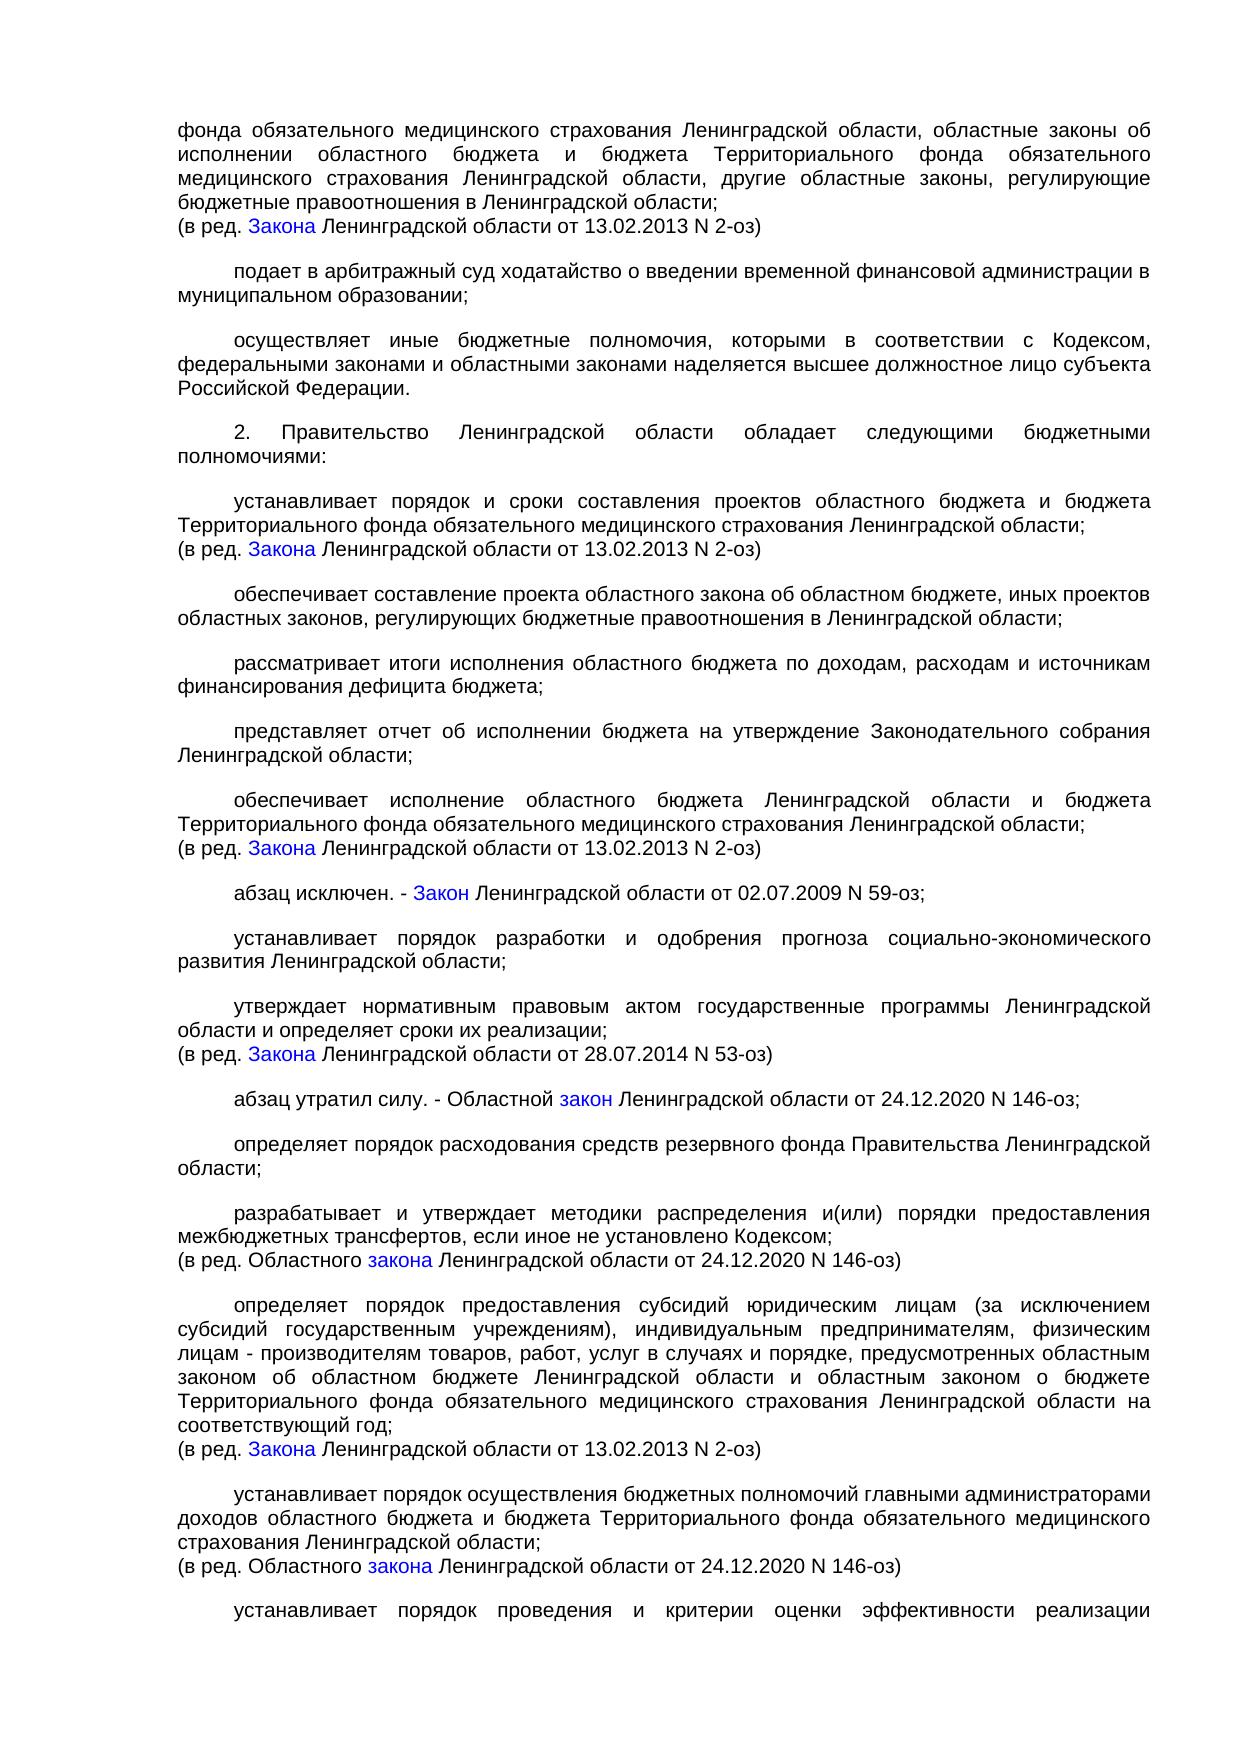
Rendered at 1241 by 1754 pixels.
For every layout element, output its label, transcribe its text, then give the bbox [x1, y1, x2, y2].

text обеспечивает исполнение областного бюджета Ленинградской области и бюджета Территориального фонда обязательного медицинского страхования Ленинградской области; [177, 788, 1152, 836]
text (в ред. Закона Ленинградской области от 28.07.2014 N 53-оз) [177, 1042, 1152, 1066]
text рассматривает итоги исполнения областного бюджета по доходам, расходам и источникам финансирования дефицита бюджета; [177, 650, 1152, 698]
text устанавливает порядок осуществления бюджетных полномочий главными администраторами доходов областного бюджета и бюджета Территориального фонда обязательного медицинского страхования Ленинградской области; [177, 1482, 1152, 1553]
text 2. Правительство Ленинградской области обладает следующими бюджетными полномочиями: [177, 420, 1152, 468]
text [177, 118, 1152, 214]
text (в ред. Закона Ленинградской области от 13.02.2013 N 2-оз) [177, 1437, 1152, 1461]
text разрабатывает и утверждает методики распределения и(или) порядки предоставления межбюджетных трансфертов, если иное не установлено Кодексом; [177, 1200, 1152, 1248]
text абзац утратил силу. - Областной закон Ленинградской области от 24.12.2020 N 146-оз; [177, 1087, 1152, 1111]
text абзац исключен. - Закон Ленинградской области от 02.07.2009 N 59-оз; [177, 881, 1152, 904]
text (в ред. Областного закона Ленинградской области от 24.12.2020 N 146-оз) [177, 1248, 1152, 1272]
text устанавливает порядок разработки и одобрения прогноза социально-экономического развития Ленинградской области; [177, 925, 1152, 973]
text (в ред. Закона Ленинградской области от 13.02.2013 N 2-оз) [177, 214, 1152, 238]
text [177, 1598, 1152, 1622]
text утверждает нормативным правовым актом государственные программы Ленинградской области и определяет сроки их реализации; [177, 994, 1152, 1042]
text (в ред. Областного закона Ленинградской области от 24.12.2020 N 146-оз) [177, 1553, 1152, 1577]
text подает в арбитражный суд ходатайство о введении временной финансовой администрации в муниципальном образовании; [177, 259, 1152, 307]
text устанавливает порядок и сроки составления проектов областного бюджета и бюджета Территориального фонда обязательного медицинского страхования Ленинградской области; [177, 489, 1152, 537]
text осуществляет иные бюджетные полномочия, которыми в соответствии с Кодексом, федеральными законами и областными законами наделяется высшее должностное лицо субъекта Российской Федерации. [177, 327, 1152, 399]
text представляет отчет об исполнении бюджета на утверждение Законодательного собрания Ленинградской области; [177, 719, 1152, 767]
text (в ред. Закона Ленинградской области от 13.02.2013 N 2-оз) [177, 836, 1152, 860]
text обеспечивает составление проекта областного закона об областном бюджете, иных проектов областных законов, регулирующих бюджетные правоотношения в Ленинградской области; [177, 582, 1152, 629]
text определяет порядок расходования средств резервного фонда Правительства Ленинградской области; [177, 1132, 1152, 1179]
text определяет порядок предоставления субсидий юридическим лицам (за исключением субсидий государственным учреждениям), индивидуальным предпринимателям, физическим лицам - производителям товаров, работ, услуг в случаях и порядке, предусмотренных областным законом об областном бюджете Ленинградской области и областным законом о бюджете Территориального фонда обязательного медицинского страхования Ленинградской области на соответствующий год; [177, 1293, 1152, 1437]
text (в ред. Закона Ленинградской области от 13.02.2013 N 2-оз) [177, 537, 1152, 561]
